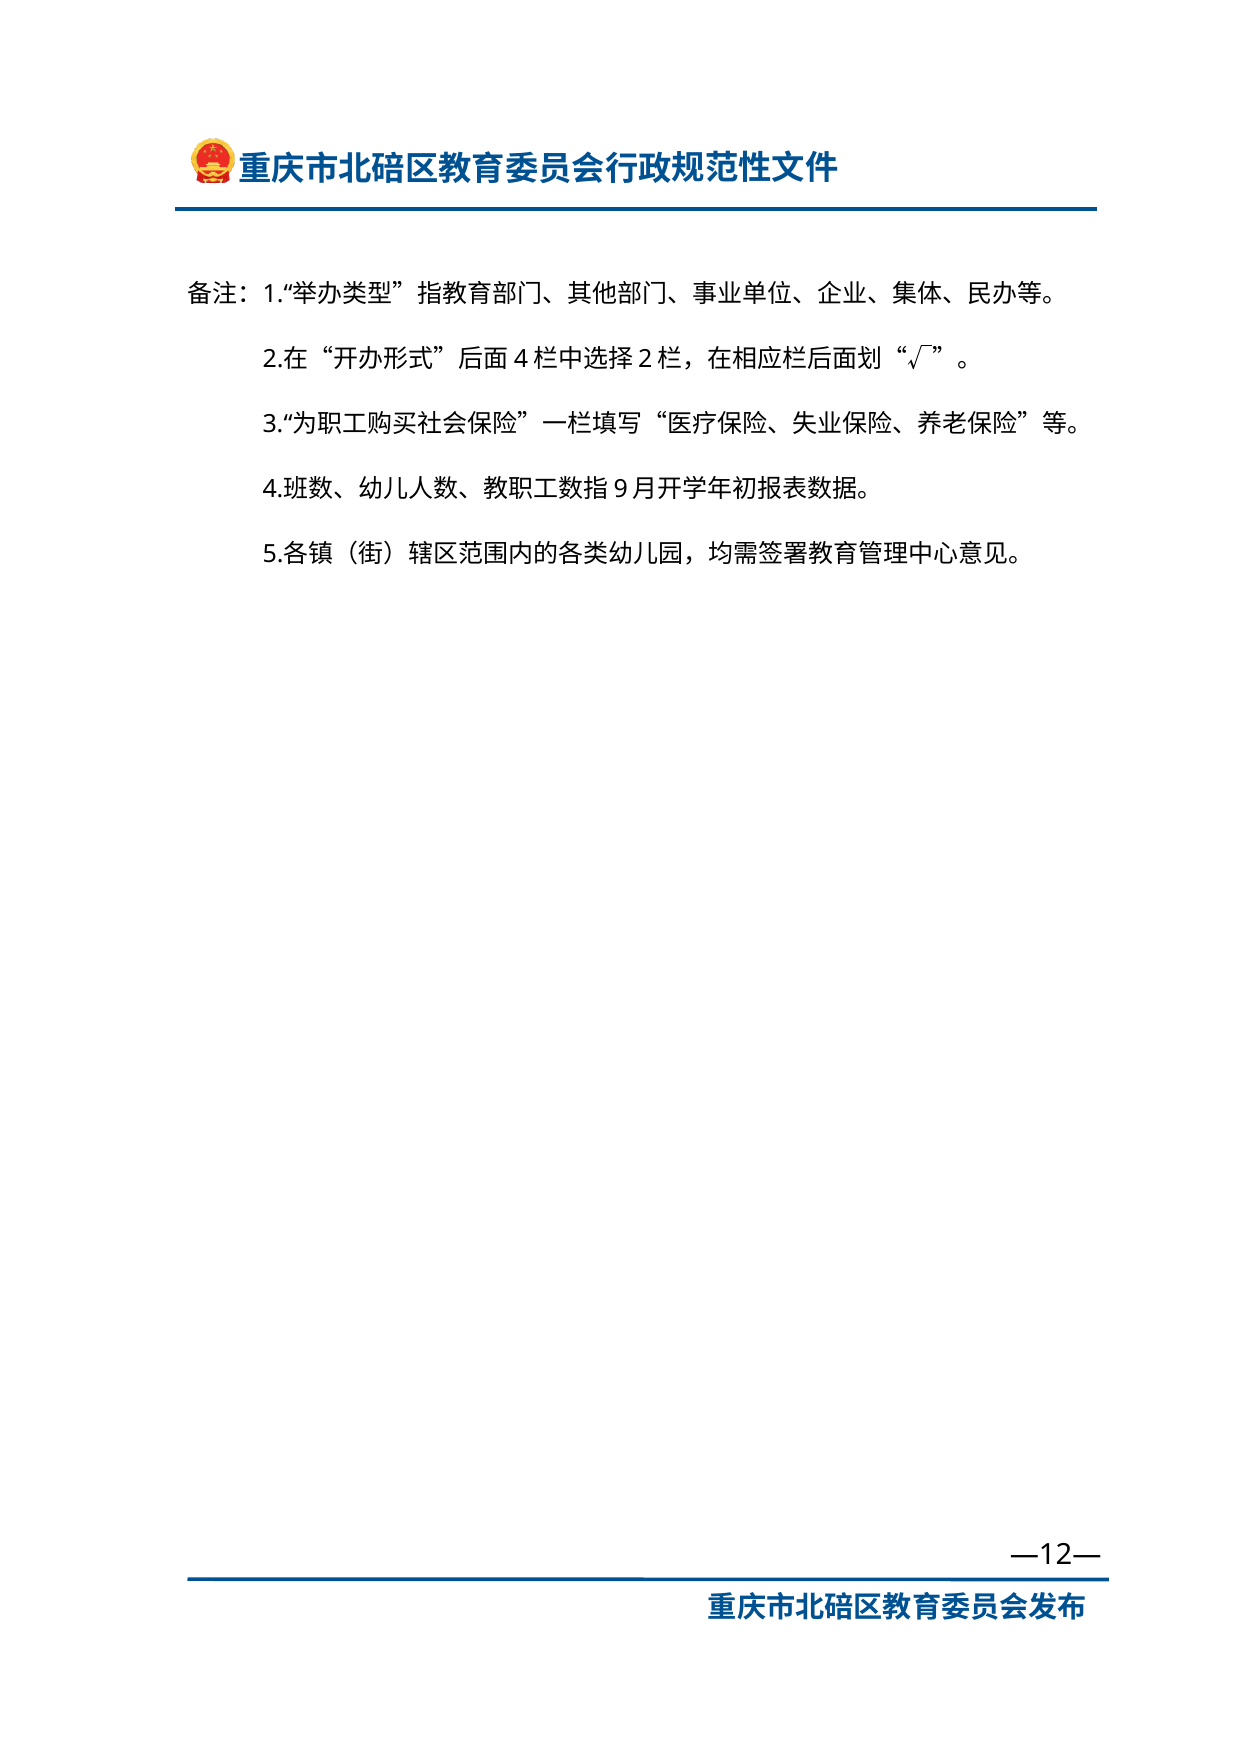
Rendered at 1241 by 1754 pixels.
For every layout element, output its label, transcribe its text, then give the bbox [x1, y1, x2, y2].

picture [187, 136, 239, 187]
text 2.在“开办形式”后面4栏中选择2栏，在相应栏后面划“√”。 [187, 324, 1113, 389]
text 4.班数、幼儿人数、教职工数指9月开学年初报表数据。 [262, 454, 1113, 519]
text 5.各镇（街）辖区范围内的各类幼儿园，均需签署教育管理中心意见。 [187, 519, 1113, 584]
text 3.“为职工购买社会保险”一栏填写“医疗保险、失业保险、养老保险”等。 [262, 389, 1113, 454]
text 备注：1.“举办类型”指教育部门、其他部门、事业单位、企业、集体、民办等。 [187, 259, 1113, 324]
